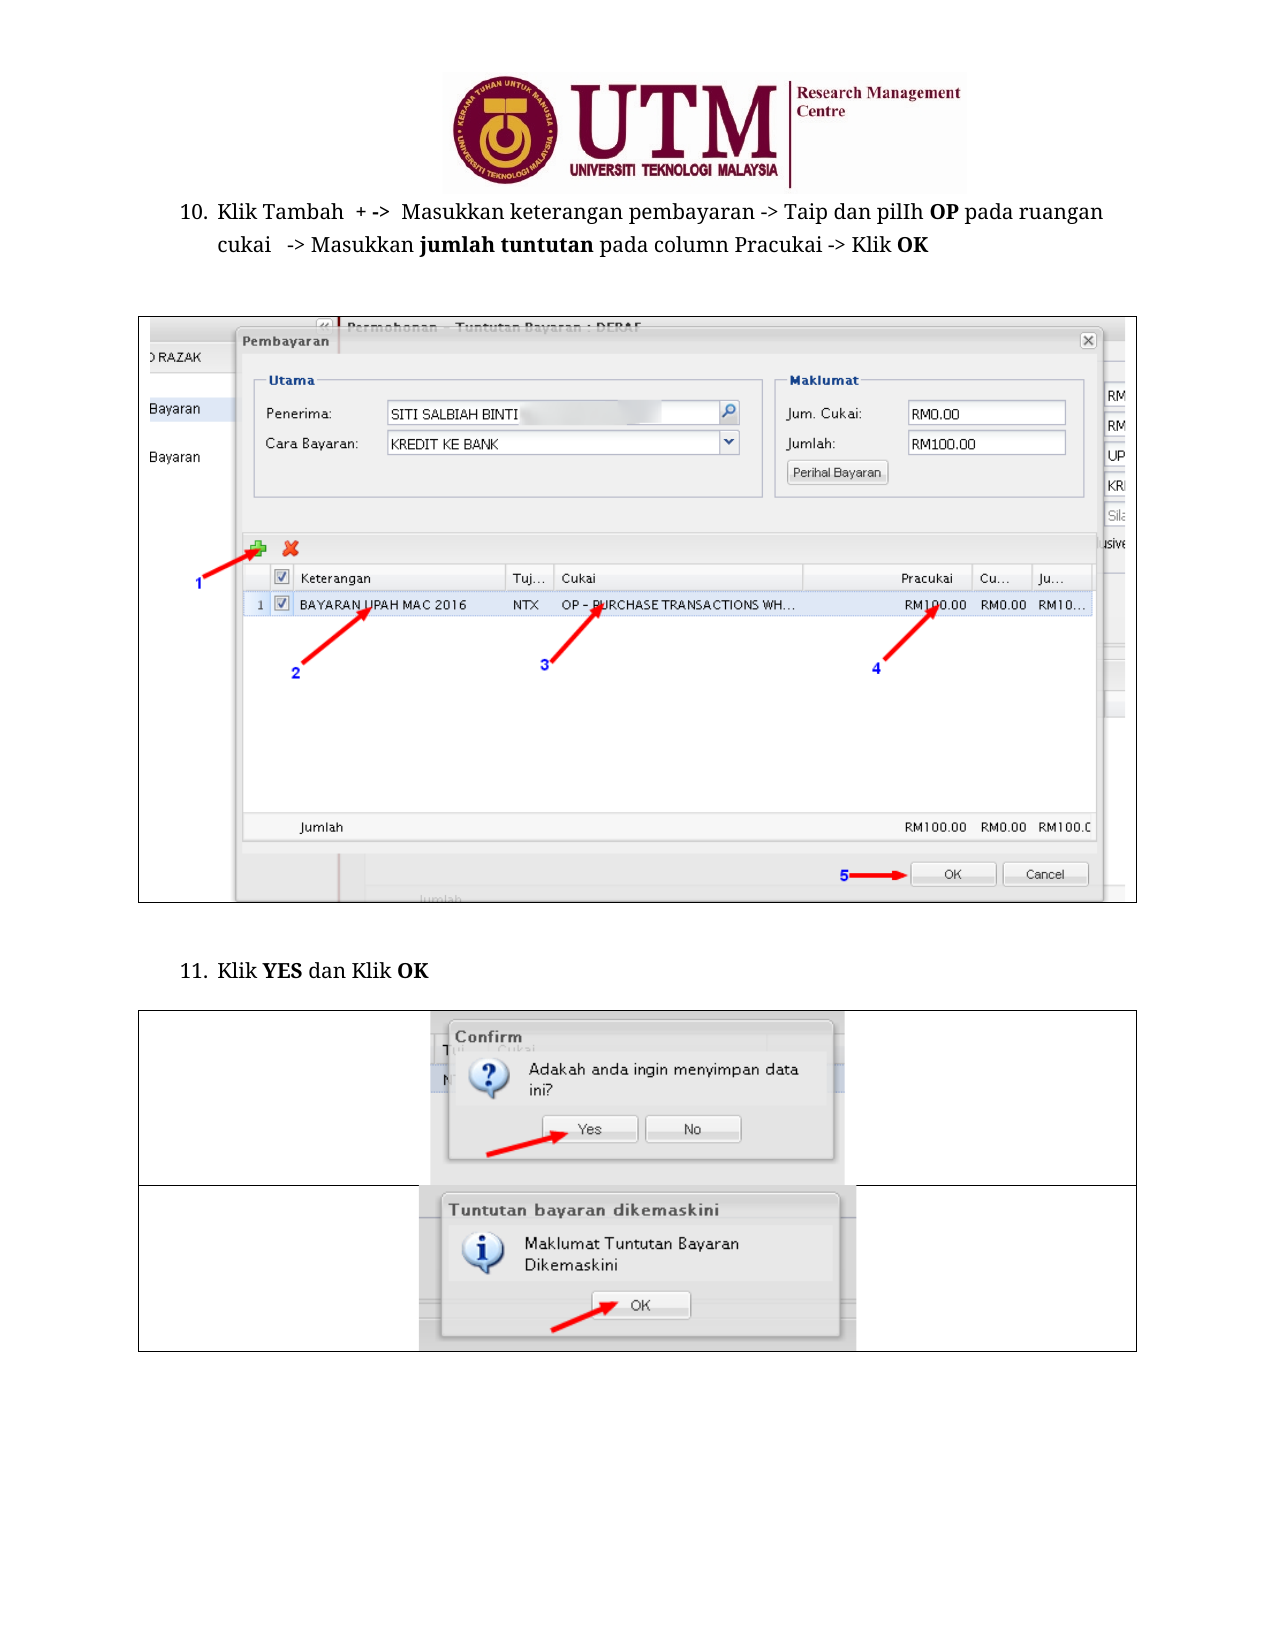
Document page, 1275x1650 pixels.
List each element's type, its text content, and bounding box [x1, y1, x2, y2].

picture [150, 317, 1125, 902]
list Klik Tambah + -> Masukkan keterangan pembayaran -> Taip dan pilIh OP pada ruangan cukai -> Masukkan jumlah tuntutan pada column Pracukai -> Klik OK [179, 150, 1125, 258]
table_header [139, 317, 150, 902]
picture [418, 1011, 857, 1351]
table_cell [857, 1186, 1136, 1351]
table_header [1125, 317, 1136, 902]
table_header [845, 1011, 1136, 1184]
table_header [139, 1011, 430, 1184]
picture [442, 72, 968, 150]
table_cell [139, 1186, 418, 1351]
list Klik YES dan Klik OK [179, 956, 1125, 985]
